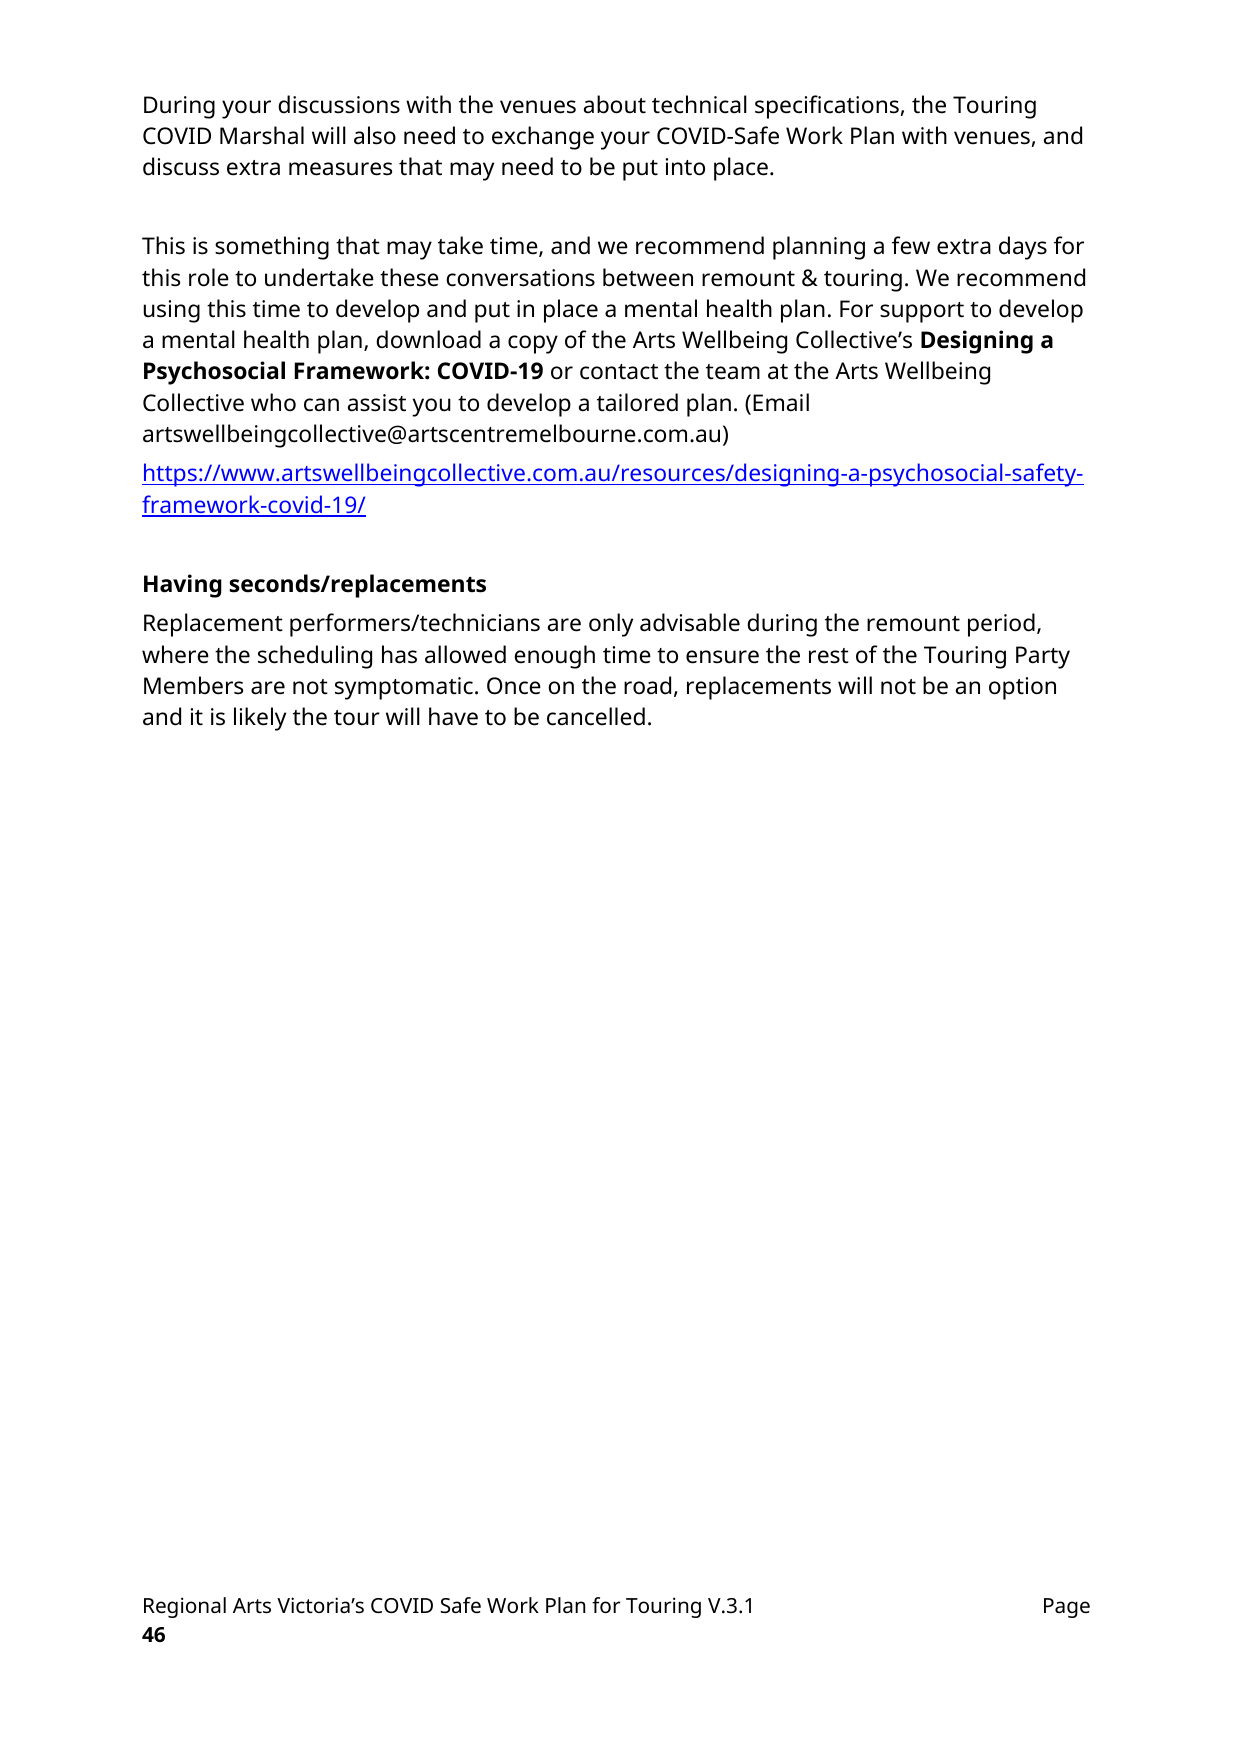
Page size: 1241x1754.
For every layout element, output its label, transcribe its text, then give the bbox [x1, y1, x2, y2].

text During your discussions with the venues about technical specifications, the Touring COVID Marshal will also need to exchange your COVID-Safe Work Plan with venues, and discuss extra measures that may need to be put into place. [142, 89, 1098, 182]
text Having seconds/replacements [142, 568, 1098, 599]
text https://www.artswellbeingcollective.com.au/resources/designing-a-psychosocial-safety-framework-covid-19/ [142, 457, 1098, 520]
text Replacement performers/technicians are only advisable during the remount period, where the scheduling has allowed enough time to ensure the rest of the Touring Party Members are not symptomatic. Once on the road, replacements will not be an option and it is likely the tour will have to be cancelled. [142, 607, 1098, 732]
text This is something that may take time, and we recommend planning a few extra days for this role to undertake these conversations between remount & touring. We recommend using this time to develop and put in place a mental health plan. For support to develop a mental health plan, download a copy of the Arts Wellbeing Collective’s Designing a Psychosocial Framework: COVID-19 or contact the team at the Arts Wellbeing Collective who can assist you to develop a tailored plan. (Email artswellbeingcollective@artscentremelbourne.com.au) [142, 230, 1098, 449]
